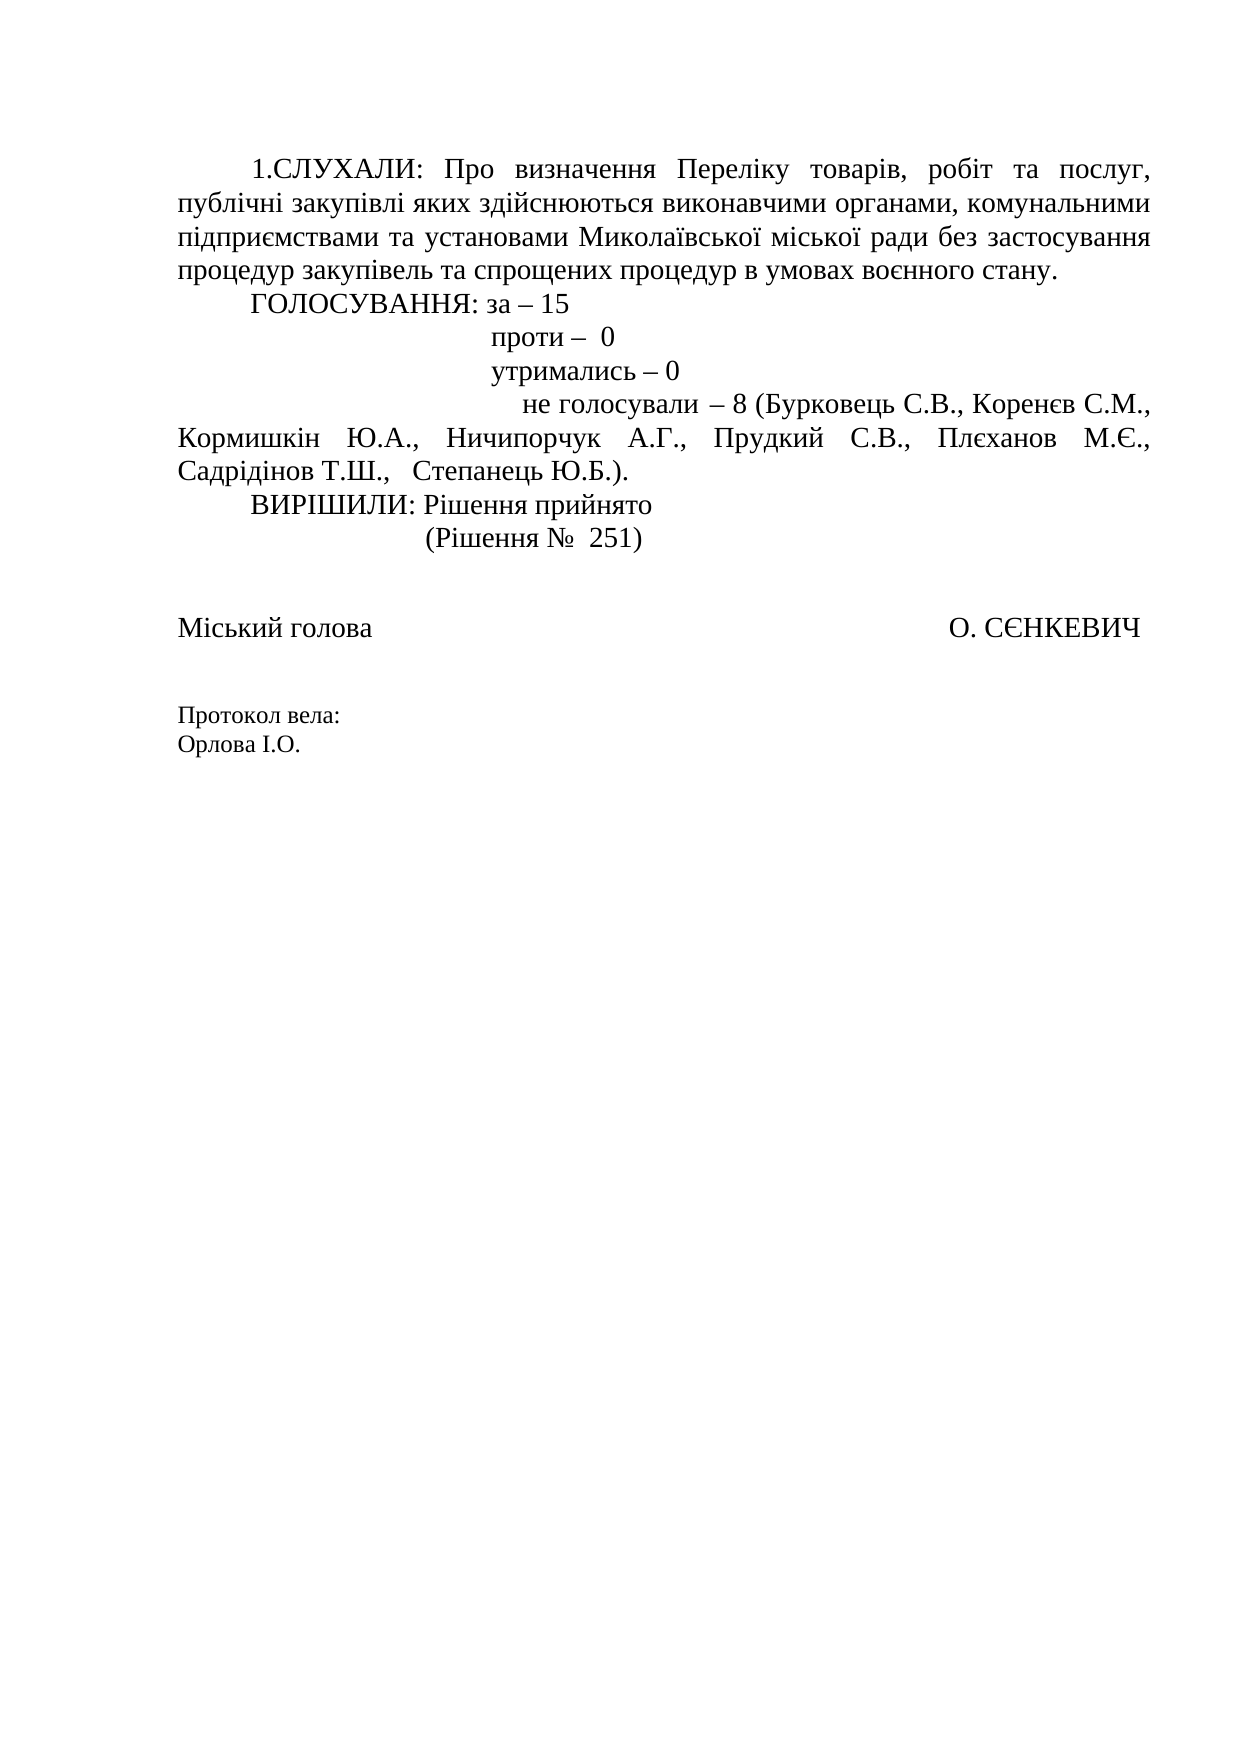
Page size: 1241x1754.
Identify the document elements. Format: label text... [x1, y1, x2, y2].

text не голосували – 8 (Бурковець С.В., Коренєв С.М., Кормишкін Ю.А., Ничипорчук А.Г., Прудкий С.В., Плєханов М.Є., Садрідінов Т.Ш., Степанець Ю.Б.). [177, 386, 1152, 487]
text Орлова І.О. [177, 729, 1152, 758]
text проти – 0 [177, 319, 1152, 353]
list утримались – 0 [177, 353, 1152, 386]
text (Рішення № 251) [177, 521, 1152, 554]
text ГОЛОСУВАННЯ: за – 15 [177, 286, 1152, 319]
text Протокол вела: [177, 701, 1152, 729]
text ВИРІШИЛИ: Рішення прийнято [177, 487, 1152, 521]
text Міський голова О. СЄНКЕВИЧ [177, 610, 1152, 644]
text 1.СЛУХАЛИ: Про визначення Переліку товарів, робіт та послуг, публічні закупівлі яких здійснюються виконавчими органами, комунальними підприємствами та установами Миколаївської міської ради без застосування процедур закупівель та спрощених процедур в умовах воєнного стану. [177, 152, 1152, 286]
